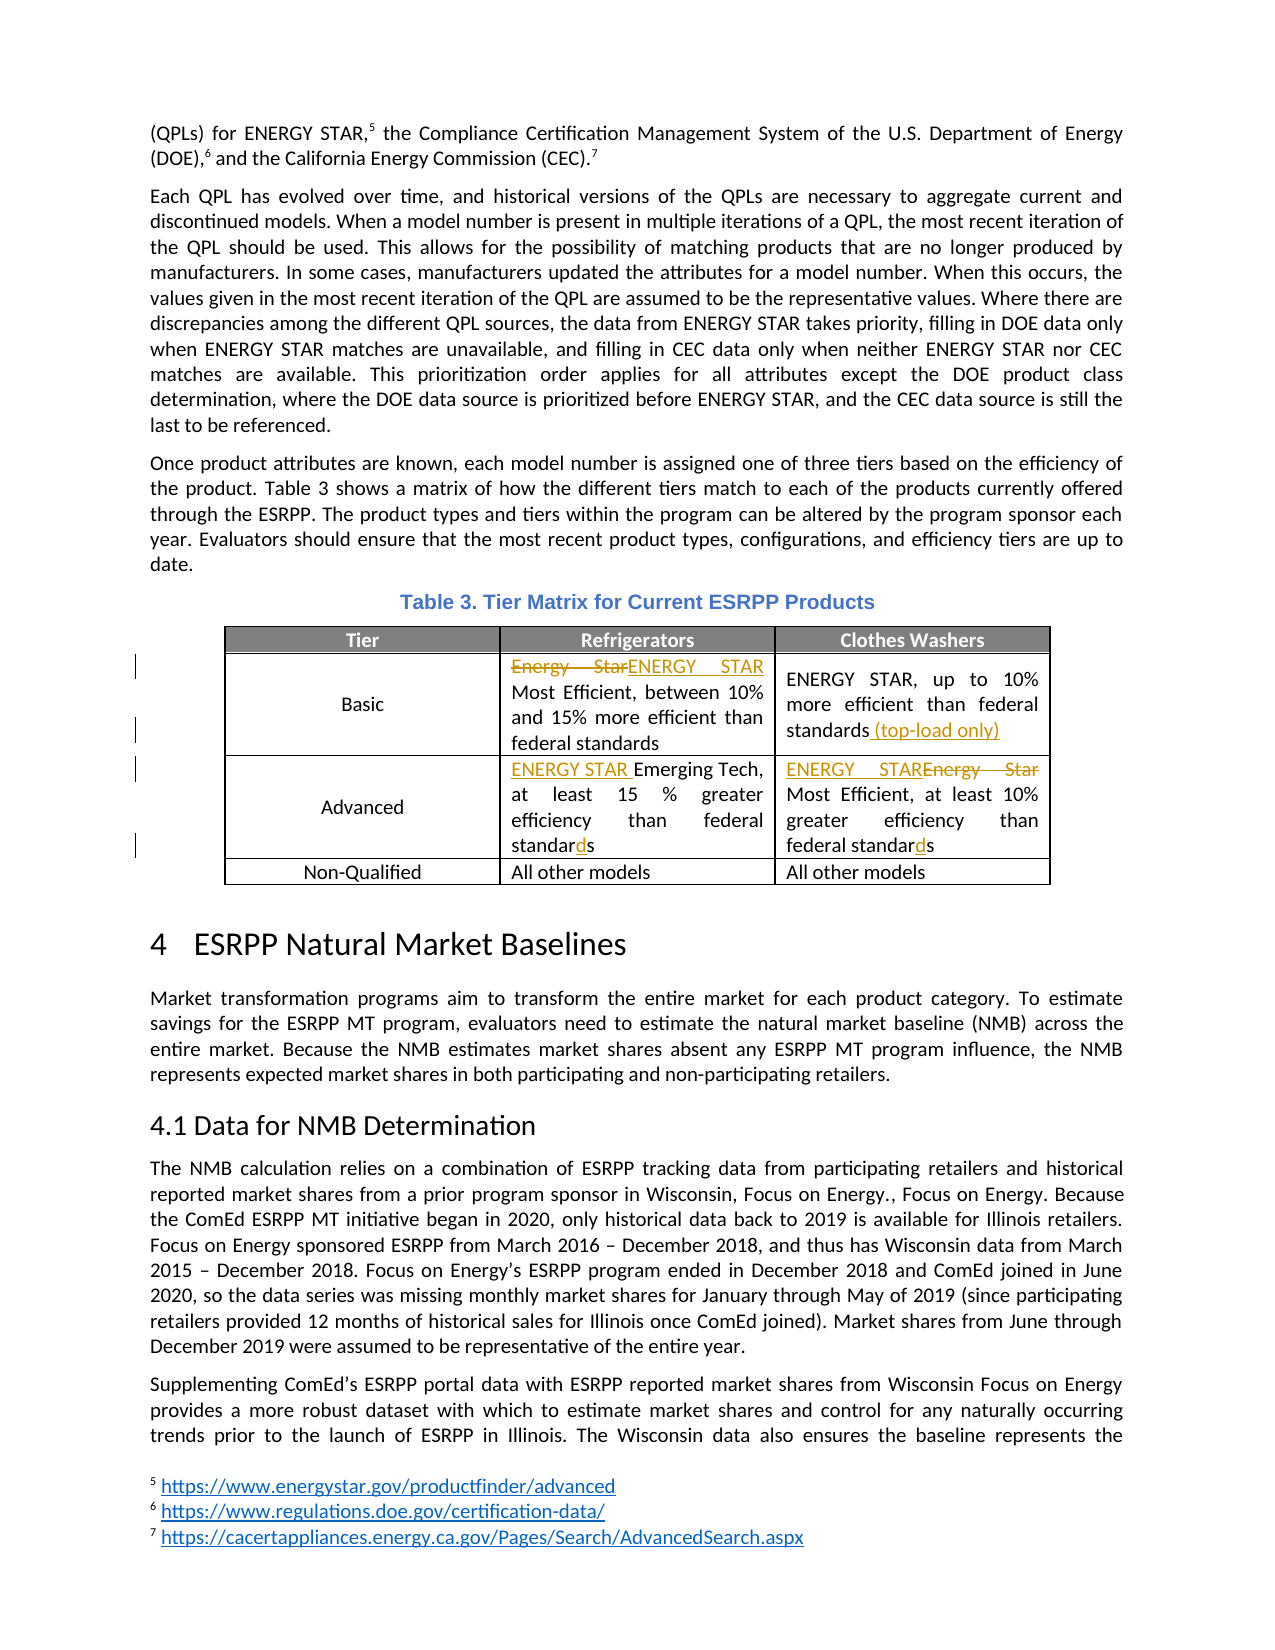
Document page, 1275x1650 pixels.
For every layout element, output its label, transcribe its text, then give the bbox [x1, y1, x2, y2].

table_header Tier [226, 627, 499, 652]
table_cell Non-Qualified [226, 859, 499, 884]
table_header Refrigerators [501, 627, 774, 652]
table_cell Basic [226, 654, 499, 755]
table_header Clothes Washers [776, 627, 1049, 652]
text Market transformation programs aim to transform the entire market for each product category. To estimate savings for the ESRPP MT program, evaluators need to estimate the natural market baseline (NMB) across the entire market. Because the NMB estimates market shares absent any ESRPP MT program influence, the NMB represents expected market shares in both participating and non-participating retailers. [150, 985, 1125, 1087]
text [150, 120, 1125, 171]
table_cell Most Efficient, between 10% and 15% more efficient than federal standards [501, 654, 774, 755]
table_cell Emerging Tech, at least 15 % greater efficiency than federal standars [501, 756, 774, 858]
table_cell Advanced [226, 756, 499, 858]
table_cell ENERGY STAR, up to 10% more efficient than federal standards [776, 654, 1049, 755]
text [150, 1371, 1125, 1448]
text The NMB calculation relies on a combination of ESRPP tracking data from participating retailers and historical reported market shares from a prior program sponsor in Wisconsin, Focus on Energy., Focus on Energy. Because the ComEd ESRPP MT initiative began in 2020, only historical data back to 2019 is available for Illinois retailers. Focus on Energy sponsored ESRPP from March 2016 – December 2018, and thus has Wisconsin data from March 2015 – December 2018. Focus on Energy’s ESRPP program ended in December 2018 and ComEd joined in June 2020, so the data series was missing monthly market shares for January through May of 2019 (since participating retailers provided 12 months of historical sales for Illinois once ComEd joined). Market shares from June through December 2019 were assumed to be representative of the entire year. [150, 1156, 1125, 1359]
table_cell All other models [776, 859, 1049, 884]
table_cell All other models [501, 859, 774, 884]
table_cell Most Efficient, at least 10% greater efficiency than federal standars [776, 756, 1049, 858]
subtitle ESRPP Natural Market Baselines [150, 923, 1125, 964]
text Once product attributes are known, each model number is assigned one of three tiers based on the efficiency of the product. Table 3 shows a matrix of how the different tiers match to each of the products currently offered through the ESRPP. The product types and tiers within the program can be altered by the program sponsor each year. Evaluators should ensure that the most recent product types, configurations, and efficiency tiers are up to date. [150, 450, 1125, 577]
subtitle Data for NMB Determination [150, 1107, 1125, 1143]
text Each QPL has evolved over time, and historical versions of the QPLs are necessary to aggregate current and discontinued models. When a model number is present in multiple iterations of a QPL, the most recent iteration of the QPL should be used. This allows for the possibility of matching products that are no longer produced by manufacturers. In some cases, manufacturers updated the attributes for a model number. When this occurs, the values given in the most recent iteration of the QPL are assumed to be the representative values. Where there are discrepancies among the different QPL sources, the data from ENERGY STAR takes priority, filling in DOE data only when ENERGY STAR matches are unavailable, and filling in CEC data only when neither ENERGY STAR nor CEC matches are available. This prioritization order applies for all attributes except the DOE product class determination, where the DOE data source is prioritized before ENERGY STAR, and the CEC data source is still the last to be referenced. [150, 183, 1125, 437]
